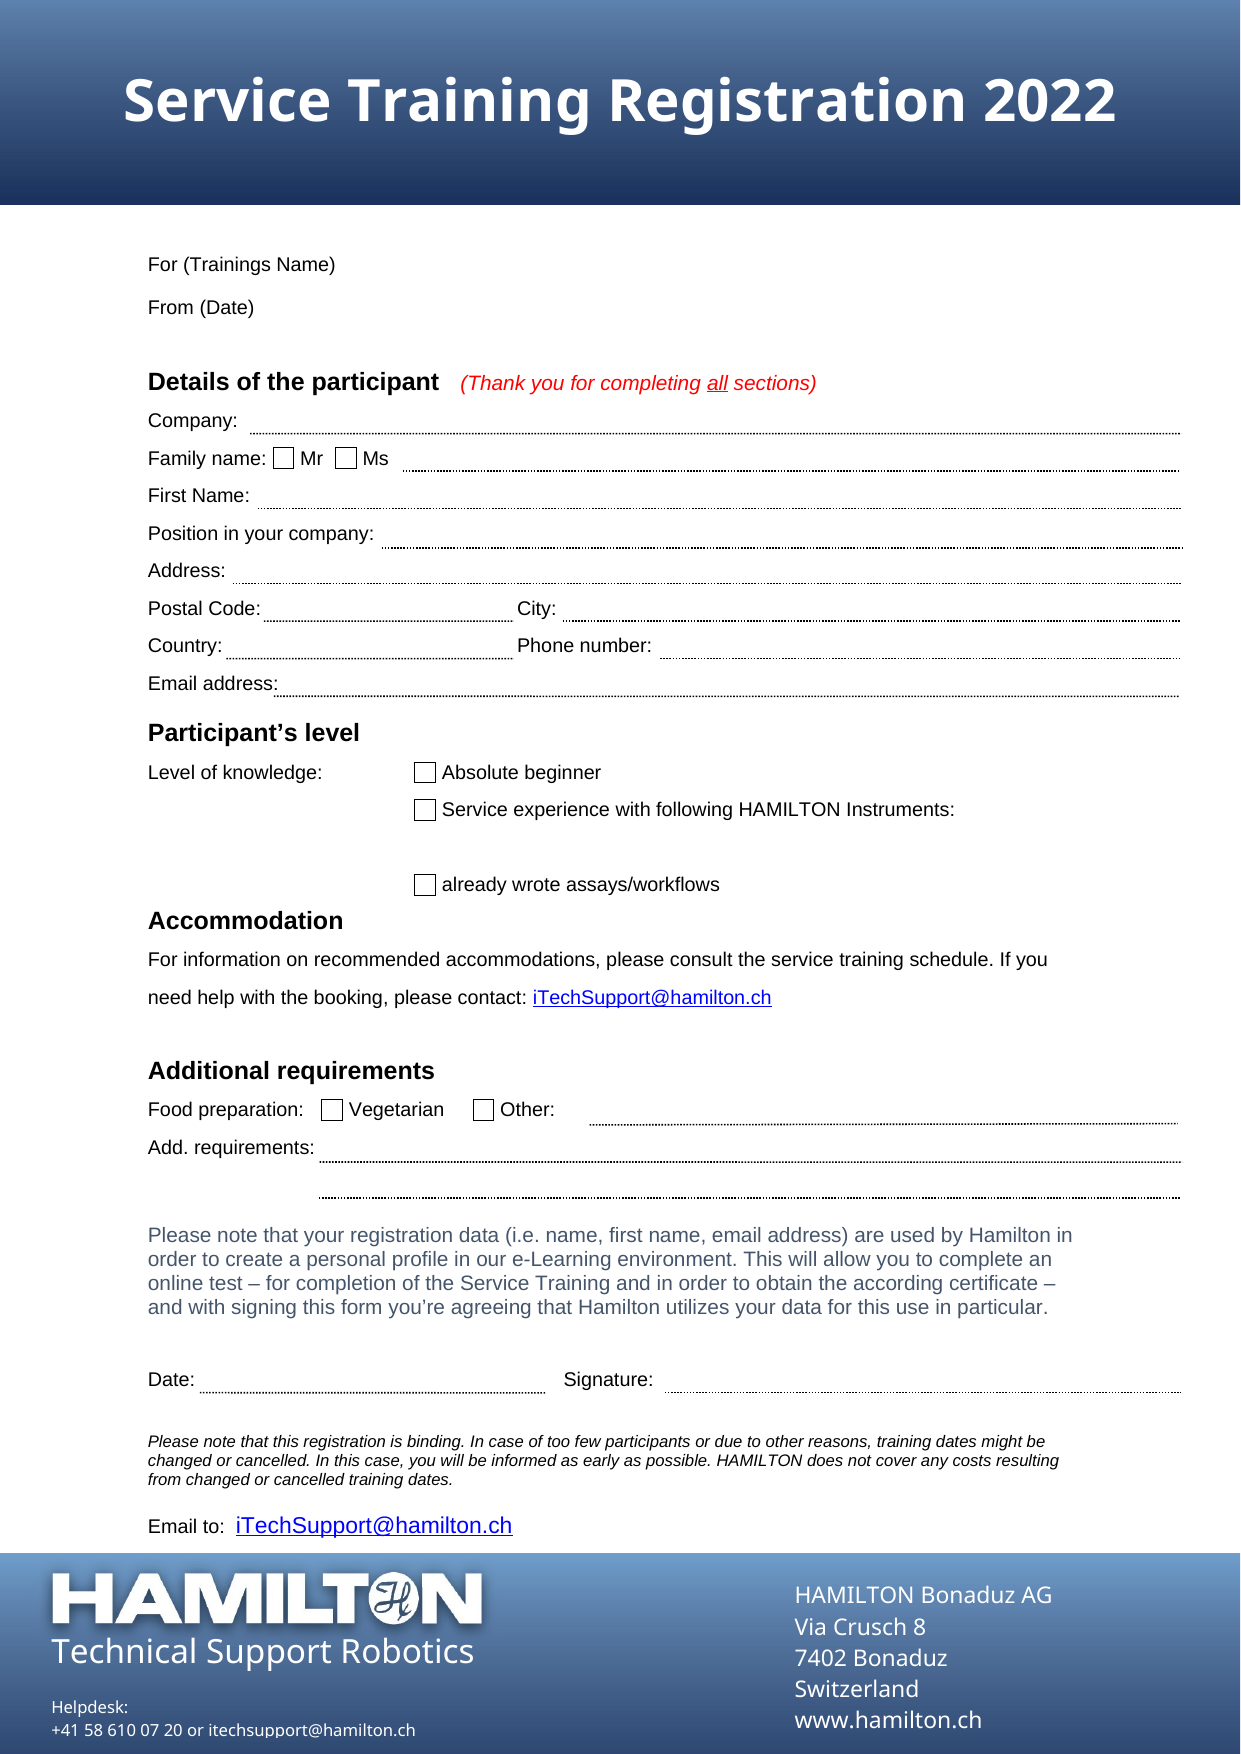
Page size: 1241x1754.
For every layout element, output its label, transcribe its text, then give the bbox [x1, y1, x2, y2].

text From (Date) [148, 279, 1093, 322]
text Date: Signature: [148, 1357, 1093, 1394]
text Participant’s level [148, 712, 1093, 749]
text Please note that this registration is binding. In case of too few participants or due to other reasons, training dates might be changed or cancelled. In this case, you will be informed as early as possible. HAMILTON does not cover any costs resulting from changed or cancelled training dates. [148, 1432, 1093, 1489]
text Email address: [148, 660, 1093, 697]
text already wrote assays/workflows [148, 862, 1093, 899]
text Add. requirements: [148, 1124, 1093, 1162]
text For information on recommended accommodations, please consult the service training schedule. If you need help with the booking, please contact: iTechSupport@hamilton.ch [148, 937, 1093, 1012]
text Details of the participant (Thank you for completing all sections) [148, 360, 1093, 397]
text For (Trainings Name) [148, 236, 1093, 279]
text Email to: iTechSupport@hamilton.ch [148, 1512, 1093, 1538]
text Level of knowledge: Absolute beginner [148, 749, 1093, 787]
picture [0, 0, 1241, 205]
text Position in your company: [148, 510, 1093, 547]
text Postal Code: City: [148, 585, 1093, 622]
text Country: Phone number: [148, 622, 1093, 660]
text Service experience with following HAMILTON Instruments: [148, 787, 1093, 824]
text Accommodation [148, 899, 1093, 937]
text Address: [148, 547, 1093, 585]
text Food preparation: Vegetarian Other: [148, 1087, 1093, 1124]
text Family name: Mr Ms [148, 435, 1093, 472]
text Please note that your registration data (i.e. name, first name, email address) are used by Hamilton in order to create a personal profile in our e-Learning environment. This will allow you to complete an online test – for completion of the Service Training and in order to obtain the according certificate – and with signing this form you’re agreeing that Hamilton utilizes your data for this use in particular. [148, 1223, 1093, 1319]
picture [0, 1553, 1241, 1754]
text Company: [148, 397, 1093, 435]
text First Name: [148, 472, 1093, 510]
text Additional requirements [148, 1049, 1093, 1087]
